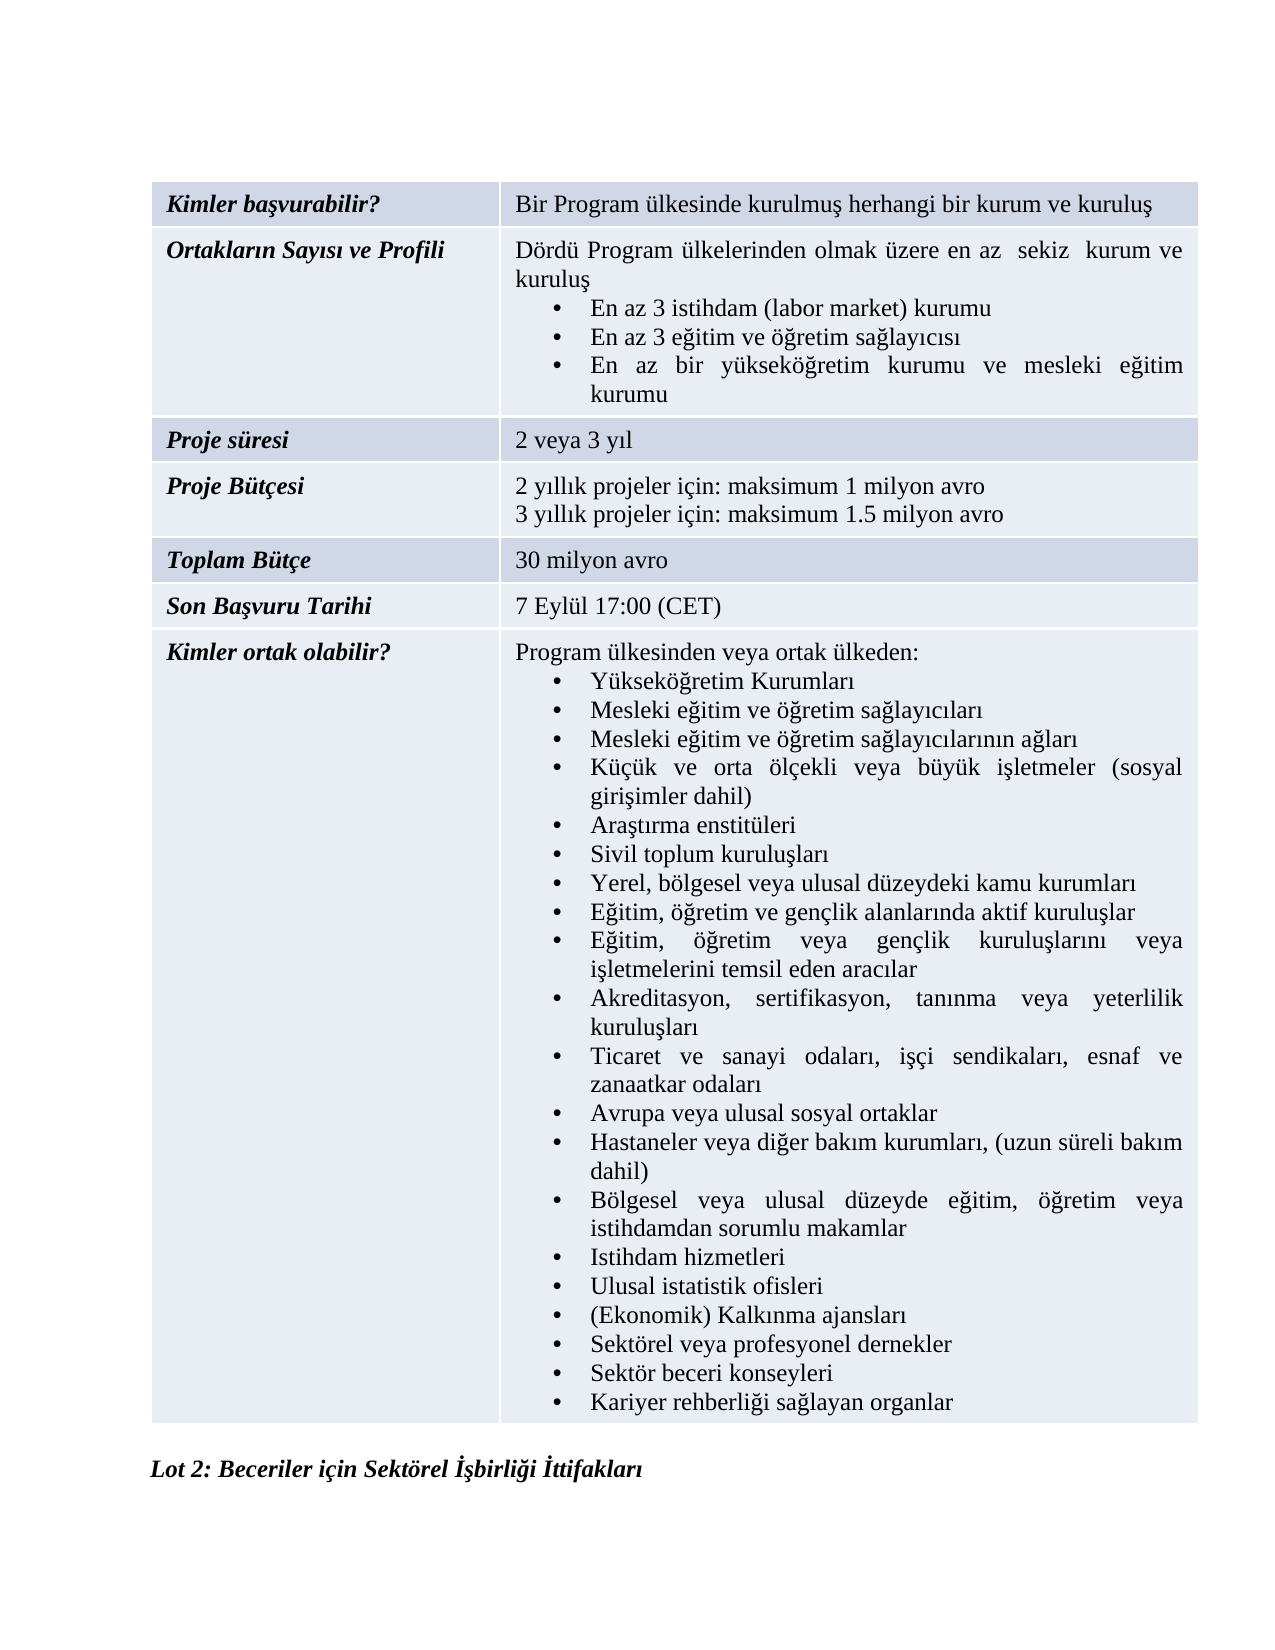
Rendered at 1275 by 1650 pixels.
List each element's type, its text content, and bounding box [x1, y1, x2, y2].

table_cell Dördü Program ülkelerinden olmak üzere en az sekiz kurum ve kuruluş En az 3 istihdam (labor market) kurumu En az 3 eğitim ve öğretim sağlayıcısı En az bir yükseköğretim kurumu ve mesleki eğitim kurumu [501, 228, 1198, 415]
table_cell Proje süresi [152, 418, 499, 461]
table_cell 2 veya 3 yıl [501, 418, 1198, 461]
table_cell Program ülkesinden veya ortak ülkeden: Yükseköğretim Kurumları Mesleki eğitim ve öğretim sağlayıcıları Mesleki eğitim ve öğretim sağlayıcılarının ağları Küçük ve orta ölçekli veya büyük işletmeler (sosyal girişimler dahil) Araştırma enstitüleri Sivil toplum kuruluşları Yerel, bölgesel veya ulusal düzeydeki kamu kurumları Eğitim, öğretim ve gençlik alanlarında aktif kuruluşlar Eğitim, öğretim veya gençlik kuruluşlarını veya işletmelerini temsil eden aracılar Akreditasyon, sertifikasyon, tanınma veya yeterlilik kuruluşları Ticaret ve sanayi odaları, işçi sendikaları, esnaf ve zanaatkar odaları Avrupa veya ulusal sosyal ortaklar Hastaneler veya diğer bakım kurumları, (uzun süreli bakım dahil) Bölgesel veya ulusal düzeyde eğitim, öğretim veya istihdamdan sorumlu makamlar Istihdam hizmetleri Ulusal istatistik ofisleri (Ekonomik) Kalkınma ajansları Sektörel veya profesyonel dernekler Sektör beceri konseyleri Kariyer rehberliği sağlayan organlar [501, 630, 1198, 1423]
table_cell Kimler başvurabilir? [152, 182, 499, 226]
table_cell 2 yıllık projeler için: maksimum 1 milyon avro 3 yıllık projeler için: maksimum 1.5 milyon avro [501, 463, 1198, 536]
table_cell Toplam Bütçe [152, 538, 499, 582]
table_cell Kimler ortak olabilir? [152, 630, 499, 1423]
table_cell Bir Program ülkesinde kurulmuş herhangi bir kurum ve kuruluş [501, 182, 1198, 226]
table_cell Son Başvuru Tarihi [152, 584, 499, 627]
table_cell Proje Bütçesi [152, 463, 499, 536]
table_cell 30 milyon avro [501, 538, 1198, 582]
table_cell 7 Eylül 17:00 (CET) [501, 584, 1198, 627]
table_cell Ortakların Sayısı ve Profili [152, 228, 499, 415]
text Lot 2: Beceriler için Sektörel İşbirliği İttifakları [150, 1454, 1125, 1482]
